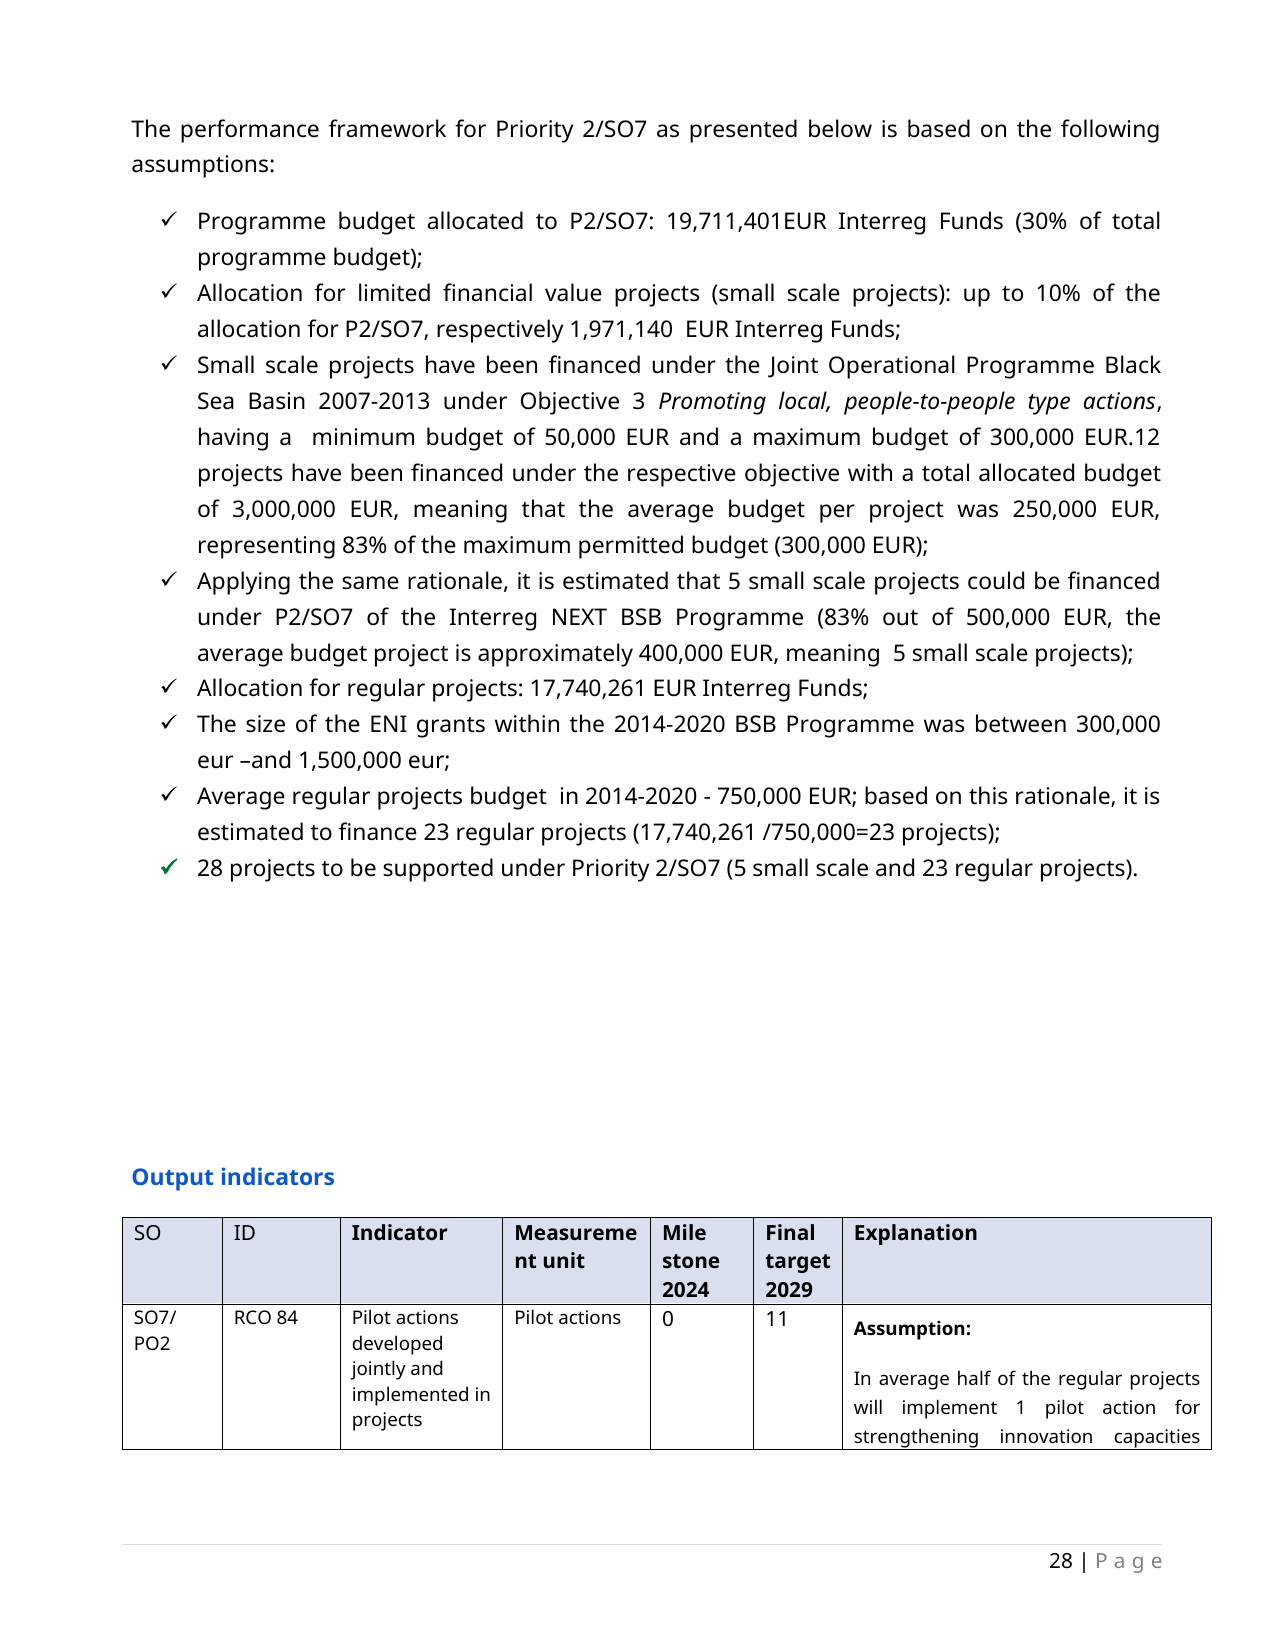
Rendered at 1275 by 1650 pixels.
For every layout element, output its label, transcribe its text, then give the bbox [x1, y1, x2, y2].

list Average regular projects budget in 2014-2020 - 750,000 EUR; based on this rationale, it is estimated to finance 23 regular projects (17,740,261 /750,000=23 projects); [159, 780, 1162, 847]
list Allocation for limited financial value projects (small scale projects): up to 10% of the allocation for P2/SO7, respectively 1,971,140 EUR Interreg Funds; [159, 277, 1162, 344]
table_header ID [223, 1218, 340, 1303]
list Allocation for regular projects: 17,740,261 EUR Interreg Funds; [159, 672, 1162, 704]
table_header Indicator [341, 1218, 502, 1303]
table_cell 0 [651, 1305, 753, 1449]
table_header SO [123, 1218, 222, 1303]
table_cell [341, 1305, 502, 1449]
table_cell 11 [754, 1305, 842, 1449]
table_cell SO7/PO2 [123, 1305, 222, 1449]
list Applying the same rationale, it is estimated that 5 small scale projects could be financed under P2/SO7 of the Interreg NEXT BSB Programme (83% out of 500,000 EUR, the average budget project is approximately 400,000 EUR, meaning 5 small scale projects); [159, 564, 1162, 668]
list The size of the ENI grants within the 2014-2020 BSB Programme was between 300,000 eur –and 1,500,000 eur; [159, 708, 1162, 776]
table_header Final target 2029 [754, 1218, 842, 1303]
table_header Mile stone 2024 [651, 1218, 753, 1303]
list Programme budget allocated to P2/SO7: 19,711,401EUR Interreg Funds (30% of total programme budget); [159, 205, 1162, 272]
table_header Measurement unit [503, 1218, 650, 1303]
table_header Explanation [843, 1218, 1211, 1303]
list The performance framework for Priority 2/SO7 as presented below is based on the following assumptions: [131, 112, 1162, 180]
table_cell RCO 84 [223, 1305, 340, 1449]
table_cell Pilot actions [503, 1305, 650, 1449]
list 28 projects to be supported under Priority 2/SO7 (5 small scale and 23 regular projects). [159, 852, 1162, 883]
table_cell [843, 1305, 1211, 1449]
list Output indicators [131, 1160, 1162, 1192]
list Small scale projects have been financed under the Joint Operational Programme Black Sea Basin 2007-2013 under Objective 3 Promoting local, people-to-people type actions, having a minimum budget of 50,000 EUR and a maximum budget of 300,000 EUR.12 projects have been financed under the respective objective with a total allocated budget of 3,000,000 EUR, meaning that the average budget per project was 250,000 EUR, representing 83% of the maximum permitted budget (300,000 EUR); [159, 349, 1162, 560]
